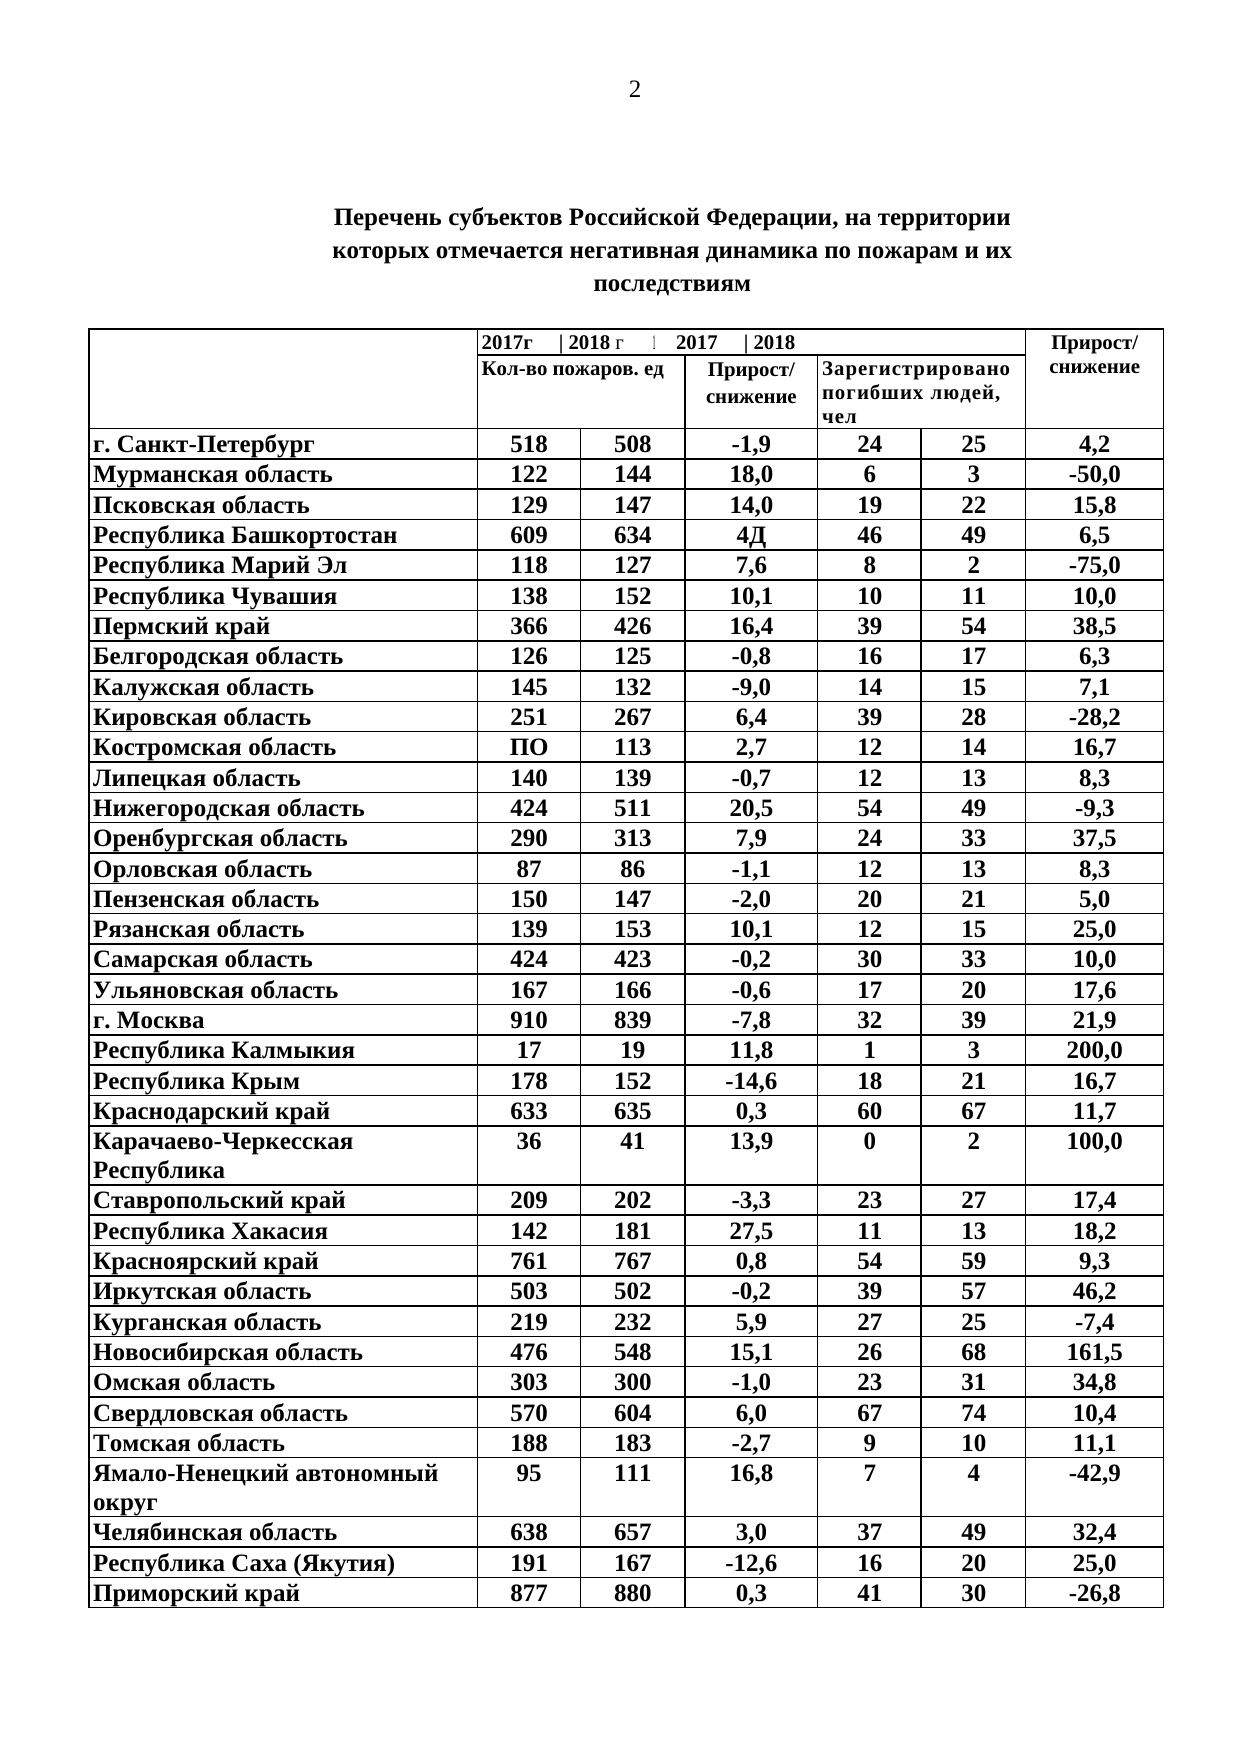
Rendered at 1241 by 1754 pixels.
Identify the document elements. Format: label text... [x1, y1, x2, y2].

table_cell 17,6 [1026, 975, 1163, 1004]
table_cell 30 [818, 945, 920, 973]
table_cell 27 [818, 1307, 920, 1336]
table_cell 503 [478, 1277, 580, 1305]
table_cell 39 [922, 1005, 1025, 1034]
table_cell Ямало-Ненецкий автономный округ [90, 1458, 477, 1516]
table_cell 8 [818, 551, 920, 579]
table_cell 13 [922, 1216, 1025, 1244]
table_cell 20 [818, 884, 920, 913]
table_cell Прирост/снижение [686, 356, 817, 428]
table_cell 16 [818, 1548, 920, 1576]
table_cell 15 [922, 672, 1025, 701]
table_cell 518 [478, 429, 580, 458]
table_cell 37 [818, 1517, 920, 1546]
table_cell 2 [922, 551, 1025, 579]
table_cell 16,7 [1026, 1066, 1163, 1094]
table_cell 5,9 [686, 1307, 817, 1336]
table_cell 4 [922, 1458, 1025, 1516]
table_cell 25 [922, 1307, 1025, 1336]
table_cell 6 [818, 460, 920, 488]
table_cell 4,2 [1026, 429, 1163, 458]
table_cell 15,1 [686, 1337, 817, 1366]
table_cell 20 [922, 1548, 1025, 1576]
table_cell -1,0 [686, 1367, 817, 1396]
table_cell 126 [478, 642, 580, 670]
table_cell -14,6 [686, 1066, 817, 1094]
table_cell 10,1 [686, 581, 817, 609]
table_cell Калужская область [90, 672, 477, 701]
table_cell 10,1 [686, 914, 817, 943]
table_cell 910 [478, 1005, 580, 1034]
table_cell 19 [818, 490, 920, 519]
table_cell Пермский край [90, 611, 477, 640]
table_cell 3 [922, 1036, 1025, 1064]
table_cell 5,0 [1026, 884, 1163, 913]
table_cell -7,4 [1026, 1307, 1163, 1336]
table_cell 8,3 [1026, 854, 1163, 882]
table_cell 3 [922, 460, 1025, 488]
table_cell 34,8 [1026, 1367, 1163, 1396]
table_cell 60 [818, 1096, 920, 1125]
table_cell 27,5 [686, 1216, 817, 1244]
table_cell 17 [818, 975, 920, 1004]
table_cell 10,0 [1026, 581, 1163, 609]
table_cell Новосибирская область [90, 1337, 477, 1366]
table_cell 10 [922, 1428, 1025, 1457]
table_cell 100,0 [1026, 1127, 1163, 1184]
table_cell Республика Крым [90, 1066, 477, 1094]
table_cell 17 [478, 1036, 580, 1064]
table_cell 20 [922, 975, 1025, 1004]
table_header Прирост/снижение [1026, 330, 1163, 428]
table_cell 166 [581, 975, 684, 1004]
table_cell 13,9 [686, 1127, 817, 1184]
table_cell Республика Башкортостан [90, 520, 477, 549]
table_cell 10 [818, 581, 920, 609]
table_cell 0,3 [686, 1096, 817, 1125]
table_cell 122 [478, 460, 580, 488]
table_cell 11,7 [1026, 1096, 1163, 1125]
table_cell 300 [581, 1367, 684, 1396]
table_cell 16,4 [686, 611, 817, 640]
table_cell 21 [922, 884, 1025, 913]
table_cell 11,1 [1026, 1428, 1163, 1457]
table_cell 16,8 [686, 1458, 817, 1516]
table_cell Республика Чувашия [90, 581, 477, 609]
table_cell 167 [478, 975, 580, 1004]
table_cell Самарская область [90, 945, 477, 973]
table_cell 39 [818, 611, 920, 640]
table_cell 13 [922, 854, 1025, 882]
table_cell 54 [922, 611, 1025, 640]
table_cell 21 [922, 1066, 1025, 1094]
table_cell 139 [478, 914, 580, 943]
table_cell -9,0 [686, 672, 817, 701]
table_cell 46,2 [1026, 1277, 1163, 1305]
table_cell 139 [581, 763, 684, 791]
table_cell Челябинская область [90, 1517, 477, 1546]
table_cell Иркутская область [90, 1277, 477, 1305]
table_cell 32 [818, 1005, 920, 1034]
table_cell 303 [478, 1367, 580, 1396]
table_cell 2,7 [686, 732, 817, 761]
table_cell Кол-во пожаров. ед [478, 356, 684, 428]
table_cell 16,7 [1026, 732, 1163, 761]
table_cell 7,6 [686, 551, 817, 579]
table_cell 49 [922, 520, 1025, 549]
table_cell 24 [818, 429, 920, 458]
table_cell 22 [922, 490, 1025, 519]
table_cell 511 [581, 793, 684, 822]
table_cell Зарегистрировано погибших людей, чел [818, 356, 1025, 428]
table_cell 202 [581, 1186, 684, 1214]
table_cell 178 [478, 1066, 580, 1094]
table_cell 188 [478, 1428, 580, 1457]
table_cell 41 [818, 1578, 920, 1607]
table_cell 23 [818, 1367, 920, 1396]
table_cell 145 [478, 672, 580, 701]
table_header 2017г | 2018 г 1 2017 | 2018 [478, 330, 1025, 354]
table_cell 548 [581, 1337, 684, 1366]
table_cell 426 [581, 611, 684, 640]
table_cell Карачаево-Черкесская Республика [90, 1127, 477, 1184]
table_cell г. Москва [90, 1005, 477, 1034]
table_cell 366 [478, 611, 580, 640]
table_cell 15,8 [1026, 490, 1163, 519]
table_cell Свердловская область [90, 1398, 477, 1426]
table_cell 14 [818, 672, 920, 701]
table_cell 423 [581, 945, 684, 973]
table_cell 476 [478, 1337, 580, 1366]
table_cell 152 [581, 581, 684, 609]
table_cell -28,2 [1026, 702, 1163, 731]
table_cell -0,6 [686, 975, 817, 1004]
table_cell 7 [818, 1458, 920, 1516]
table_cell 633 [478, 1096, 580, 1125]
table_cell 508 [581, 429, 684, 458]
table_cell -50,0 [1026, 460, 1163, 488]
table_cell 25,0 [1026, 914, 1163, 943]
table_cell Республика Саха (Якутия) [90, 1548, 477, 1576]
table_cell 37,5 [1026, 823, 1163, 852]
table_cell Республика Марий Эл [90, 551, 477, 579]
table_cell Нижегородская область [90, 793, 477, 822]
table_cell 15 [922, 914, 1025, 943]
table_cell 23 [818, 1186, 920, 1214]
table_cell 127 [581, 551, 684, 579]
table_cell 147 [581, 884, 684, 913]
table_cell 7,9 [686, 823, 817, 852]
table_cell Костромская область [90, 732, 477, 761]
table_cell 11 [818, 1216, 920, 1244]
table_cell 32,4 [1026, 1517, 1163, 1546]
table_cell 18,2 [1026, 1216, 1163, 1244]
table_cell -9,3 [1026, 793, 1163, 822]
table_cell 54 [818, 793, 920, 822]
table_cell 46 [818, 520, 920, 549]
table_cell 604 [581, 1398, 684, 1426]
table_header [90, 330, 477, 428]
table_cell 0,8 [686, 1246, 817, 1275]
table_cell 67 [818, 1398, 920, 1426]
table_cell 67 [922, 1096, 1025, 1125]
table_cell 26 [818, 1337, 920, 1366]
table_cell Псковская область [90, 490, 477, 519]
table_cell 86 [581, 854, 684, 882]
table_cell 68 [922, 1337, 1025, 1366]
table_cell 12 [818, 732, 920, 761]
table_cell 10,0 [1026, 945, 1163, 973]
table_cell 183 [581, 1428, 684, 1457]
table_cell Краснодарский край [90, 1096, 477, 1125]
table_cell Мурманская область [90, 460, 477, 488]
table_cell 200,0 [1026, 1036, 1163, 1064]
table_cell 313 [581, 823, 684, 852]
table_cell 219 [478, 1307, 580, 1336]
table_cell 17,4 [1026, 1186, 1163, 1214]
table_cell -2,0 [686, 884, 817, 913]
table_cell 17 [922, 642, 1025, 670]
table_cell 33 [922, 823, 1025, 852]
table_cell Кировская область [90, 702, 477, 731]
table_cell 570 [478, 1398, 580, 1426]
table_cell 12 [818, 763, 920, 791]
table_cell Приморский край [90, 1578, 477, 1607]
table_cell -0,8 [686, 642, 817, 670]
table_cell 152 [581, 1066, 684, 1094]
table_cell 609 [478, 520, 580, 549]
table_cell 6,4 [686, 702, 817, 731]
table_cell 424 [478, 945, 580, 973]
table_cell 251 [478, 702, 580, 731]
table_cell 12 [818, 914, 920, 943]
table_cell 839 [581, 1005, 684, 1034]
table_cell -42,9 [1026, 1458, 1163, 1516]
table_cell 39 [818, 702, 920, 731]
table_cell 424 [478, 793, 580, 822]
table_cell г. Санкт-Петербург [90, 429, 477, 458]
table_cell 150 [478, 884, 580, 913]
table_cell 8,3 [1026, 763, 1163, 791]
table_cell Омская область [90, 1367, 477, 1396]
table_cell Ульяновская область [90, 975, 477, 1004]
table_cell 144 [581, 460, 684, 488]
table_cell -0,2 [686, 945, 817, 973]
table_cell 9 [818, 1428, 920, 1457]
table_cell Республика Калмыкия [90, 1036, 477, 1064]
table_cell 147 [581, 490, 684, 519]
table_cell 761 [478, 1246, 580, 1275]
table_cell 132 [581, 672, 684, 701]
table_cell 11,8 [686, 1036, 817, 1064]
table_cell 24 [818, 823, 920, 852]
table_cell 41 [581, 1127, 684, 1184]
table_cell 161,5 [1026, 1337, 1163, 1366]
table_cell Курганская область [90, 1307, 477, 1336]
table_cell -75,0 [1026, 551, 1163, 579]
table_cell Оренбургская область [90, 823, 477, 852]
table_cell Пензенская область [90, 884, 477, 913]
table_cell 38,5 [1026, 611, 1163, 640]
table_cell 113 [581, 732, 684, 761]
table_cell 21,9 [1026, 1005, 1163, 1034]
table_cell -3,3 [686, 1186, 817, 1214]
table_cell 118 [478, 551, 580, 579]
table_cell Орловская область [90, 854, 477, 882]
table_cell 20,5 [686, 793, 817, 822]
table_cell 87 [478, 854, 580, 882]
table_cell 2 [922, 1127, 1025, 1184]
table_cell 209 [478, 1186, 580, 1214]
table_cell -0,2 [686, 1277, 817, 1305]
table_cell 634 [581, 520, 684, 549]
table_cell Республика Хакасия [90, 1216, 477, 1244]
table_cell 140 [478, 763, 580, 791]
table_cell 7,1 [1026, 672, 1163, 701]
table_cell 18,0 [686, 460, 817, 488]
table_cell 3,0 [686, 1517, 817, 1546]
table_cell 111 [581, 1458, 684, 1516]
table_cell 19 [581, 1036, 684, 1064]
table_cell Рязанская область [90, 914, 477, 943]
table_cell -26,8 [1026, 1578, 1163, 1607]
table_cell 39 [818, 1277, 920, 1305]
table_cell 4Д [686, 520, 817, 549]
table_cell -7,8 [686, 1005, 817, 1034]
table_cell 877 [478, 1578, 580, 1607]
table_cell 74 [922, 1398, 1025, 1426]
table_cell Ставропольский край [90, 1186, 477, 1214]
table_cell 49 [922, 1517, 1025, 1546]
table_cell 191 [478, 1548, 580, 1576]
table_cell 638 [478, 1517, 580, 1546]
table_cell 290 [478, 823, 580, 852]
table_cell 33 [922, 945, 1025, 973]
table_cell 267 [581, 702, 684, 731]
table_cell ПО [478, 732, 580, 761]
table_cell 57 [922, 1277, 1025, 1305]
table_cell 0,3 [686, 1578, 817, 1607]
table_cell 13 [922, 763, 1025, 791]
table_cell 880 [581, 1578, 684, 1607]
table_cell 27 [922, 1186, 1025, 1214]
table_cell 18 [818, 1066, 920, 1094]
table_cell 10,4 [1026, 1398, 1163, 1426]
table_cell 0 [818, 1127, 920, 1184]
table_cell 6,0 [686, 1398, 817, 1426]
table_cell 31 [922, 1367, 1025, 1396]
table_cell 28 [922, 702, 1025, 731]
table_cell 25 [922, 429, 1025, 458]
table_cell 125 [581, 642, 684, 670]
table_cell 502 [581, 1277, 684, 1305]
table_cell 16 [818, 642, 920, 670]
table_cell 232 [581, 1307, 684, 1336]
table_cell 54 [818, 1246, 920, 1275]
table_cell 6,5 [1026, 520, 1163, 549]
table_cell 153 [581, 914, 684, 943]
table_cell 6,3 [1026, 642, 1163, 670]
table_cell 95 [478, 1458, 580, 1516]
table_cell 11 [922, 581, 1025, 609]
table_cell -12,6 [686, 1548, 817, 1576]
table_cell -1,9 [686, 429, 817, 458]
table_cell 9,3 [1026, 1246, 1163, 1275]
table_cell 129 [478, 490, 580, 519]
text Перечень субъектов Российской Федерации, на территории которых отмечается негативная динамика по пожарам и их последствиям [286, 199, 1058, 298]
table_cell 138 [478, 581, 580, 609]
table_cell Красноярский край [90, 1246, 477, 1275]
table_cell 142 [478, 1216, 580, 1244]
table_cell 30 [922, 1578, 1025, 1607]
table_cell 1 [818, 1036, 920, 1064]
table_cell Белгородская область [90, 642, 477, 670]
table_cell Томская область [90, 1428, 477, 1457]
table_cell 181 [581, 1216, 684, 1244]
table_cell 14 [922, 732, 1025, 761]
table_cell 657 [581, 1517, 684, 1546]
table_cell 635 [581, 1096, 684, 1125]
table_cell Липецкая область [90, 763, 477, 791]
table_cell 14,0 [686, 490, 817, 519]
table_cell -2,7 [686, 1428, 817, 1457]
table_cell -1,1 [686, 854, 817, 882]
table_cell 36 [478, 1127, 580, 1184]
table_cell 59 [922, 1246, 1025, 1275]
table_cell 49 [922, 793, 1025, 822]
table_cell 12 [818, 854, 920, 882]
table_cell 767 [581, 1246, 684, 1275]
table_cell -0,7 [686, 763, 817, 791]
table_cell 25,0 [1026, 1548, 1163, 1576]
table_cell 167 [581, 1548, 684, 1576]
